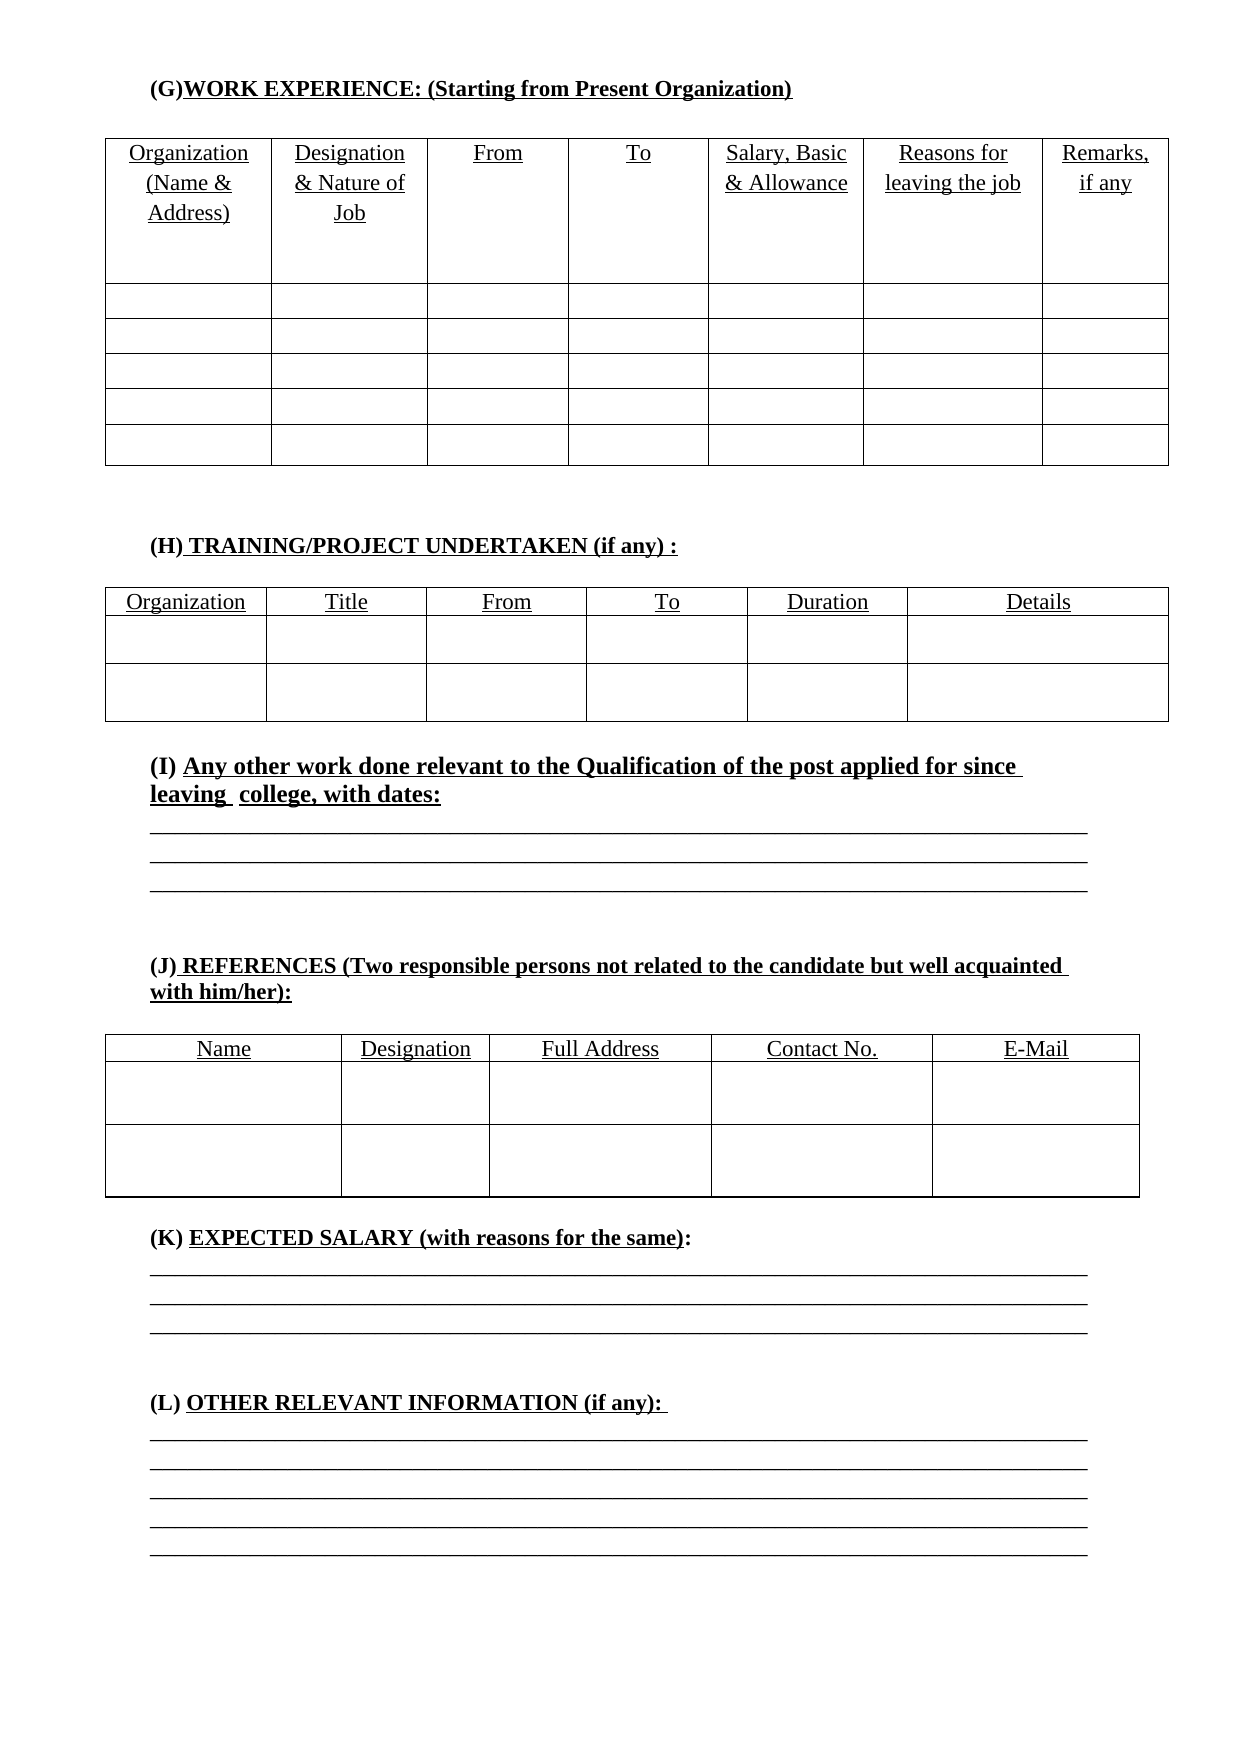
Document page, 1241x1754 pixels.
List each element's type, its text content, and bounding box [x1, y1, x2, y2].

table_cell [587, 664, 747, 721]
table_cell [1043, 319, 1168, 353]
table_cell [933, 1062, 1139, 1124]
table_cell [712, 1062, 932, 1124]
table_cell [569, 319, 708, 353]
table_cell [272, 354, 427, 388]
table_cell [712, 1125, 932, 1196]
table_header E-Mail [933, 1035, 1139, 1061]
table_cell [933, 1125, 1139, 1196]
table_cell [106, 284, 271, 318]
table_cell [272, 319, 427, 353]
table_cell [864, 319, 1042, 353]
table_cell [864, 284, 1042, 318]
table_cell [272, 389, 427, 423]
table_header Title [267, 588, 426, 614]
table_header Reasons for leaving the job [864, 139, 1042, 283]
table_header Salary, Basic & Allowance [709, 139, 863, 283]
table_cell [106, 664, 266, 721]
table_header Full Address [490, 1035, 711, 1061]
table_cell [267, 616, 426, 663]
table_cell [106, 1062, 341, 1124]
table_cell [569, 389, 708, 423]
table_cell [272, 425, 427, 465]
table_cell [1043, 425, 1168, 465]
table_cell [748, 664, 907, 721]
table_cell [569, 354, 708, 388]
text (K) EXPECTED SALARY (with reasons for the same): ___________________________________________________________________________ [150, 1224, 1090, 1279]
table_header Designation [342, 1035, 489, 1061]
table_cell [490, 1062, 711, 1124]
table_cell [908, 616, 1168, 663]
table_cell [427, 616, 586, 663]
text (L) OTHER RELEVANT INFORMATION (if any): [150, 1389, 1090, 1416]
table_cell [106, 616, 266, 663]
table_header Contact No. [712, 1035, 932, 1061]
table_cell [864, 425, 1042, 465]
table_header Remarks, if any [1043, 139, 1168, 283]
table_cell [490, 1125, 711, 1196]
text (H) TRAINING/PROJECT UNDERTAKEN (if any) : [150, 532, 1090, 558]
table_cell [864, 354, 1042, 388]
table_header Organization (Name & Address) [106, 139, 271, 283]
table_cell [106, 425, 271, 465]
table_cell [106, 319, 271, 353]
table_cell [428, 354, 568, 388]
table_cell [748, 616, 907, 663]
text (G)WORK EXPERIENCE: (Starting from Present Organization) [150, 74, 1090, 101]
table_cell [428, 425, 568, 465]
table_header From [427, 588, 586, 614]
table_header Details [908, 588, 1168, 614]
table_cell [709, 354, 863, 388]
table_cell [342, 1125, 489, 1196]
table_cell [427, 664, 586, 721]
text ___________________________________________________________________________ [150, 837, 1090, 866]
table_header To [587, 588, 747, 614]
table_cell [272, 284, 427, 318]
table_header Organization [106, 588, 266, 614]
table_cell [709, 284, 863, 318]
table_header Name [106, 1035, 341, 1061]
table_cell [342, 1062, 489, 1124]
table_header Duration [748, 588, 907, 614]
table_cell [106, 389, 271, 423]
table_cell [106, 354, 271, 388]
table_cell [106, 1125, 341, 1196]
table_cell [267, 664, 426, 721]
table_cell [428, 389, 568, 423]
table_cell [587, 616, 747, 663]
table_cell [709, 425, 863, 465]
table_cell [709, 319, 863, 353]
table_cell [1043, 284, 1168, 318]
table_cell [428, 319, 568, 353]
text ___________________________________________________________________________ [150, 866, 1090, 894]
table_cell [428, 284, 568, 318]
table_cell [864, 389, 1042, 423]
text _______________________________________________________________________________________________________________________________________________________________________________________________________________________________________________________________________________________________________________________________________________________________________________________ [150, 1416, 1092, 1559]
table_cell [908, 664, 1168, 721]
table_cell [569, 425, 708, 465]
text (J) REFERENCES (Two responsible persons not related to the candidate but well acquainted with him/her): [150, 952, 1090, 1005]
table_header Designation & Nature of Job [272, 139, 427, 283]
table_cell [569, 284, 708, 318]
table_cell [1043, 354, 1168, 388]
table_header From [428, 139, 568, 283]
text ______________________________________________________________________________________________________________________________________________________ [150, 1279, 1090, 1336]
table_header To [569, 139, 708, 283]
table_cell [1043, 389, 1168, 423]
text (I) Any other work done relevant to the Qualification of the post applied for since leaving college, with dates: ___________________________________________________________________________ [150, 751, 1090, 837]
table_cell [709, 389, 863, 423]
